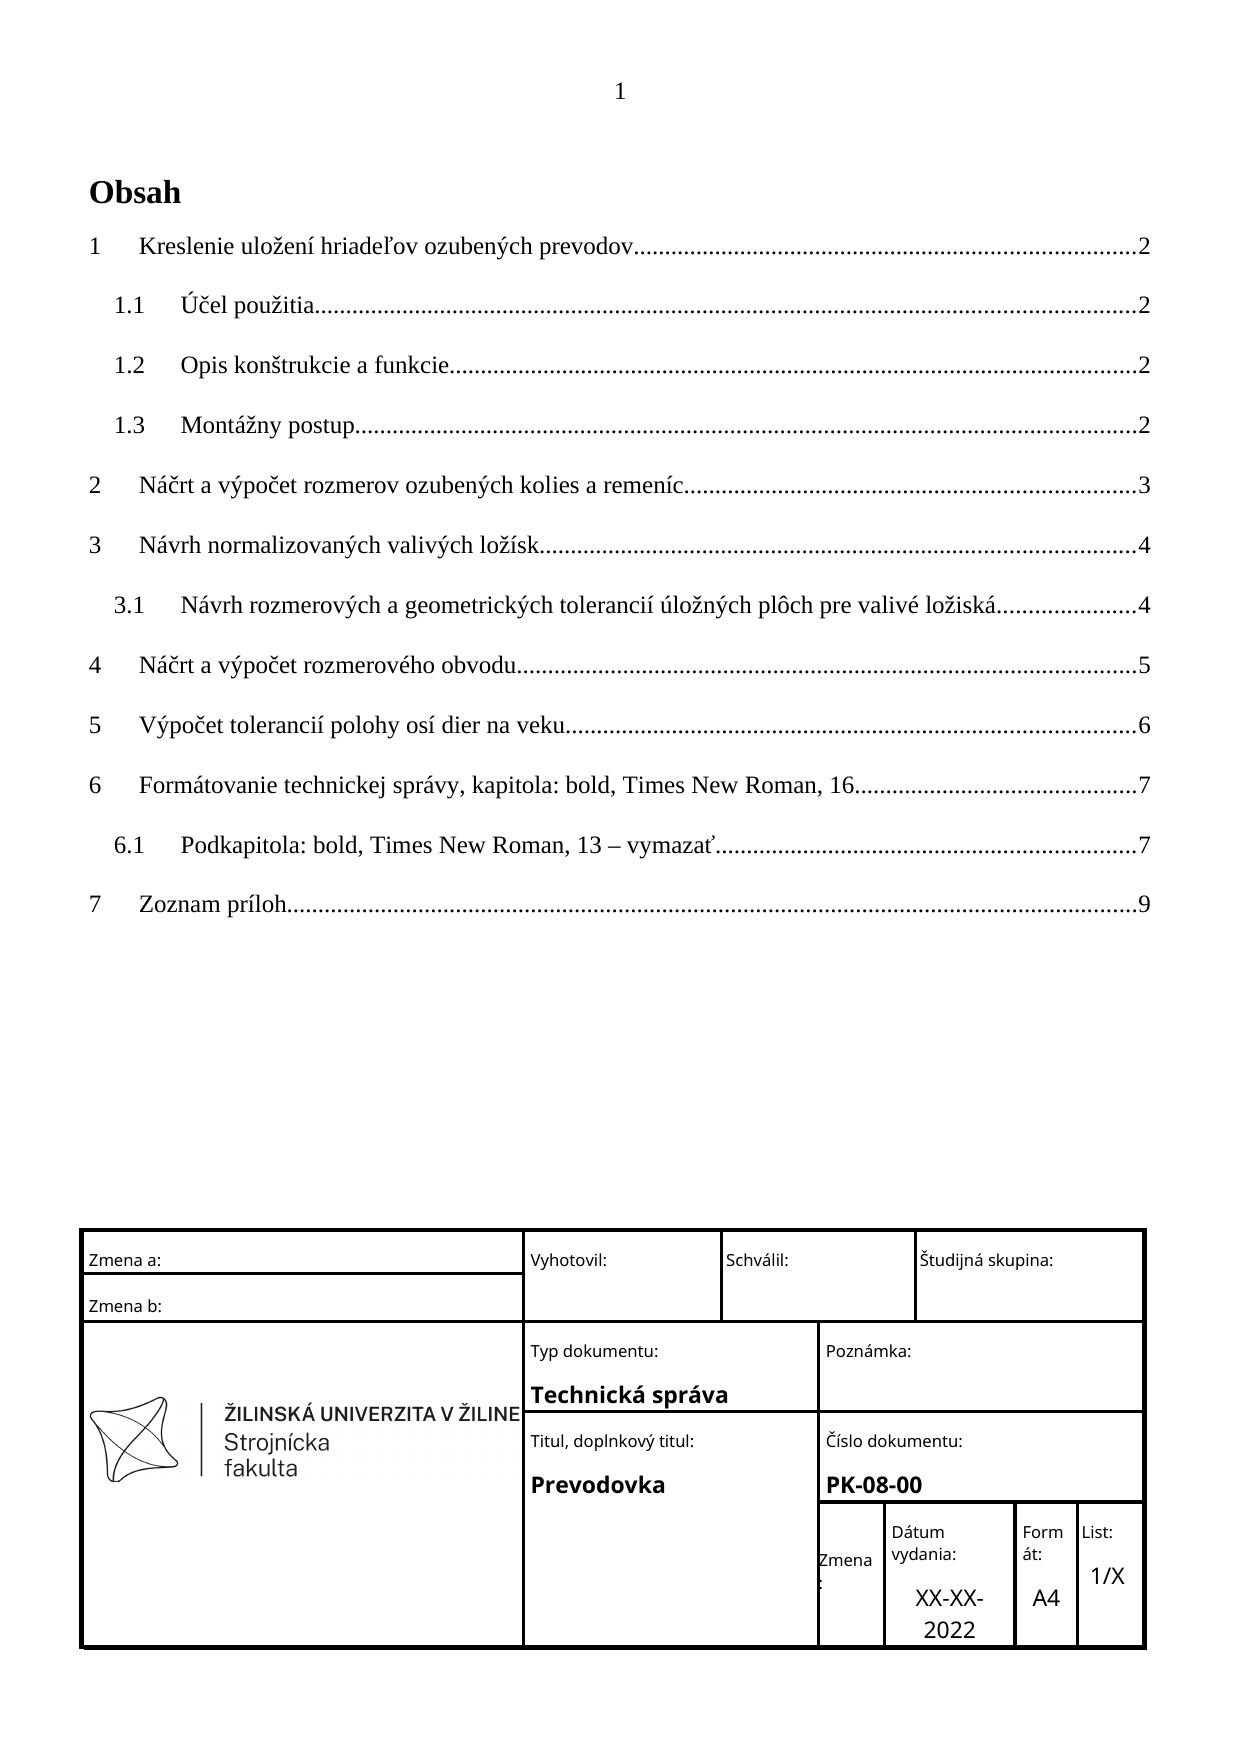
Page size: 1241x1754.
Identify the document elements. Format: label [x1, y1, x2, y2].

picture [88, 1394, 520, 1482]
